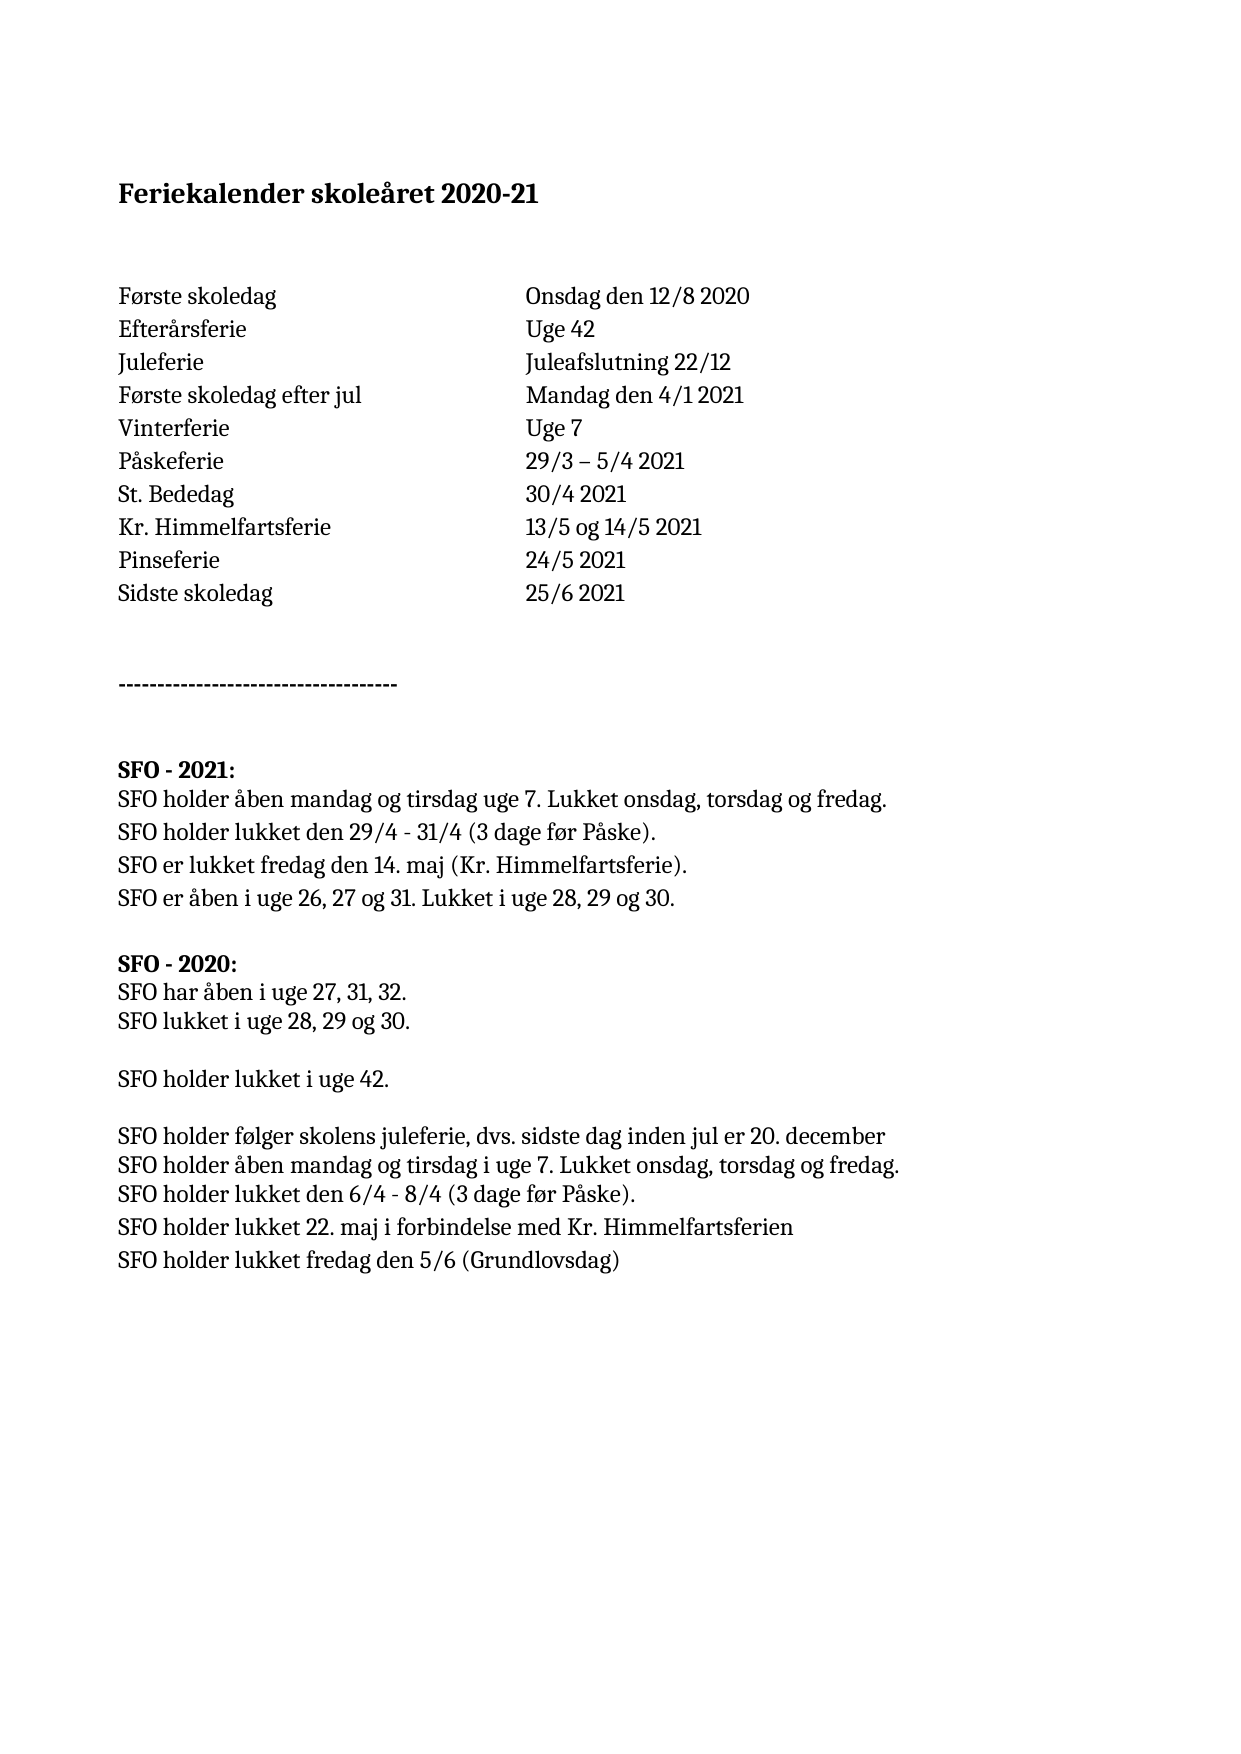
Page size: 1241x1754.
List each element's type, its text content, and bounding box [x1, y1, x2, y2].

text Første skoledag efter jul Mandag den 4/1 2021 [118, 381, 1122, 409]
text Efterårsferie Uge 42 [118, 315, 1122, 343]
text SFO holder åben mandag og tirsdag uge 7. Lukket onsdag, torsdag og fredag. [118, 784, 1122, 813]
text SFO holder lukket 22. maj i forbindelse med Kr. Himmelfartsferien [118, 1213, 1122, 1241]
text ------------------------------------ [118, 669, 1122, 698]
text SFO holder følger skolens juleferie, dvs. sidste dag inden jul er 20. december [118, 1122, 1122, 1151]
text Kr. Himmelfartsferie 13/5 og 14/5 2021 [118, 513, 1122, 542]
text SFO er lukket fredag den 14. maj (Kr. Himmelfartsferie). [118, 851, 1122, 879]
text SFO har åben i uge 27, 31, 32. [118, 978, 1122, 1007]
text Vinterferie Uge 7 [118, 414, 1122, 443]
text SFO holder lukket i uge 42. [118, 1064, 1122, 1093]
text SFO - 2020: [118, 949, 1122, 978]
text Første skoledag Onsdag den 12/8 2020 [118, 282, 1122, 311]
text SFO - 2021: [118, 756, 1122, 784]
text Feriekalender skoleåret 2020-21 [118, 177, 1122, 211]
text SFO holder lukket den 29/4 - 31/4 (3 dage før Påske). [118, 817, 1122, 846]
text Sidste skoledag 25/6 2021 [118, 579, 1122, 608]
text Juleferie Juleafslutning 22/12 [118, 348, 1122, 377]
text St. Bededag 30/4 2021 [118, 480, 1122, 509]
text SFO er åben i uge 26, 27 og 31. Lukket i uge 28, 29 og 30. [118, 883, 1122, 912]
text SFO holder åben mandag og tirsdag i uge 7. Lukket onsdag, torsdag og fredag. [118, 1151, 1122, 1179]
text SFO lukket i uge 28, 29 og 30. [118, 1007, 1122, 1036]
text SFO holder lukket fredag den 5/6 (Grundlovsdag) [118, 1246, 1122, 1274]
text SFO holder lukket den 6/4 - 8/4 (3 dage før Påske). [118, 1179, 1122, 1208]
text Pinseferie 24/5 2021 [118, 546, 1122, 575]
text Påskeferie 29/3 – 5/4 2021 [118, 447, 1122, 476]
